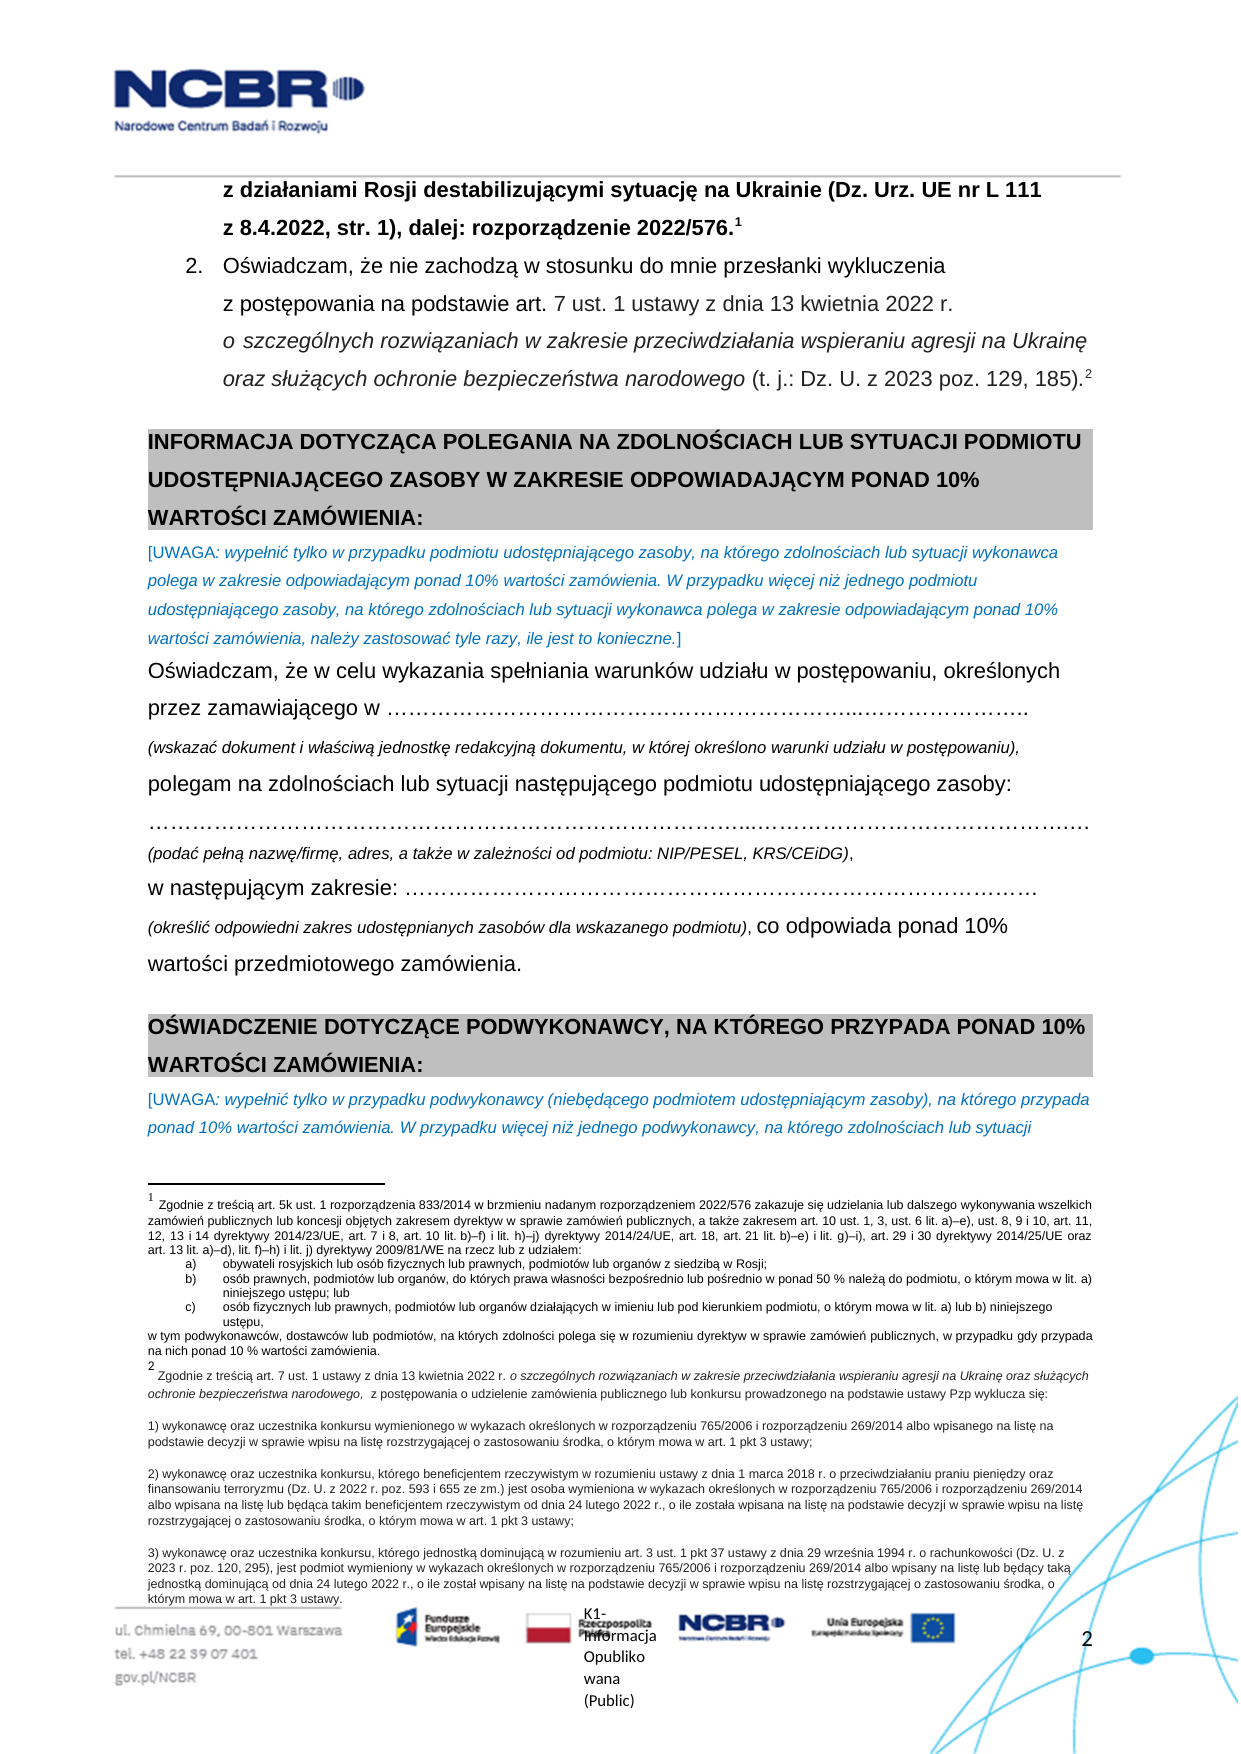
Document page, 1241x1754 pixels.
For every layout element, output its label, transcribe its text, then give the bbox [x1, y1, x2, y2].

text OŚWIADCZENIE DOTYCZĄCE PODWYKONAWCY, NA KTÓREGO PRZYPADA PONAD 10% WARTOŚCI ZAMÓWIENIA: [148, 1014, 1093, 1077]
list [185, 177, 1093, 240]
list Oświadczam, że nie zachodzą w stosunku do mnie przesłanki wykluczenia z postępowania na podstawie art. 7 ust. 1 ustawy z dnia 13 kwietnia 2022 r. o szczególnych rozwiązaniach w zakresie przeciwdziałania wspieraniu agresji na Ukrainę oraz służących ochronie bezpieczeństwa narodowego (t. j.: Dz. U. z 2023 poz. 129, 185). [185, 253, 1093, 391]
text INFORMACJA DOTYCZĄCA POLEGANIA NA ZDOLNOŚCIACH LUB SYTUACJI PODMIOTU UDOSTĘPNIAJĄCEGO ZASOBY W ZAKRESIE ODPOWIADAJĄCYM PONAD 10% WARTOŚCI ZAMÓWIENIA: [148, 429, 1093, 530]
picture [0, 0, 1238, 1754]
text [UWAGA: wypełnić tylko w przypadku podmiotu udostępniającego zasoby, na którego zdolnościach lub sytuacji wykonawca polega w zakresie odpowiadającym ponad 10% wartości zamówienia. W przypadku więcej niż jednego podmiotu udostępniającego zasoby, na którego zdolnościach lub sytuacji wykonawca polega w zakresie odpowiadającym ponad 10% wartości zamówienia, należy zastosować tyle razy, ile jest to konieczne.] [148, 542, 1093, 648]
text [UWAGA: wypełnić tylko w przypadku podwykonawcy (niebędącego podmiotem udostępniającym zasoby), na którego przypada ponad 10% wartości zamówienia. W przypadku więcej niż jednego podwykonawcy, na którego zdolnościach lub sytuacji wykonawca nie polega, a na którego przypada ponad 10% wartości zamówienia, należy zastosować tyle razy, ile jest to konieczne.] [148, 1089, 1093, 1137]
text Oświadczam, że w celu wykazania spełniania warunków udziału w postępowaniu, określonych przez zamawiającego w ………………………………………………………...………………….. (wskazać dokument i właściwą jednostkę redakcyjną dokumentu, w której określono warunki udziału w postępowaniu), polegam na zdolnościach lub sytuacji następującego podmiotu udostępniającego zasoby: ………………………………………………………………………...…………………………………….… (podać pełną nazwę/firmę, adres, a także w zależności od podmiotu: NIP/PESEL, KRS/CEiDG), w następującym zakresie: …………………………………………………………………………… (określić odpowiedni zakres udostępnianych zasobów dla wskazanego podmiotu), co odpowiada ponad 10% wartości przedmiotowego zamówienia. [148, 657, 1093, 976]
